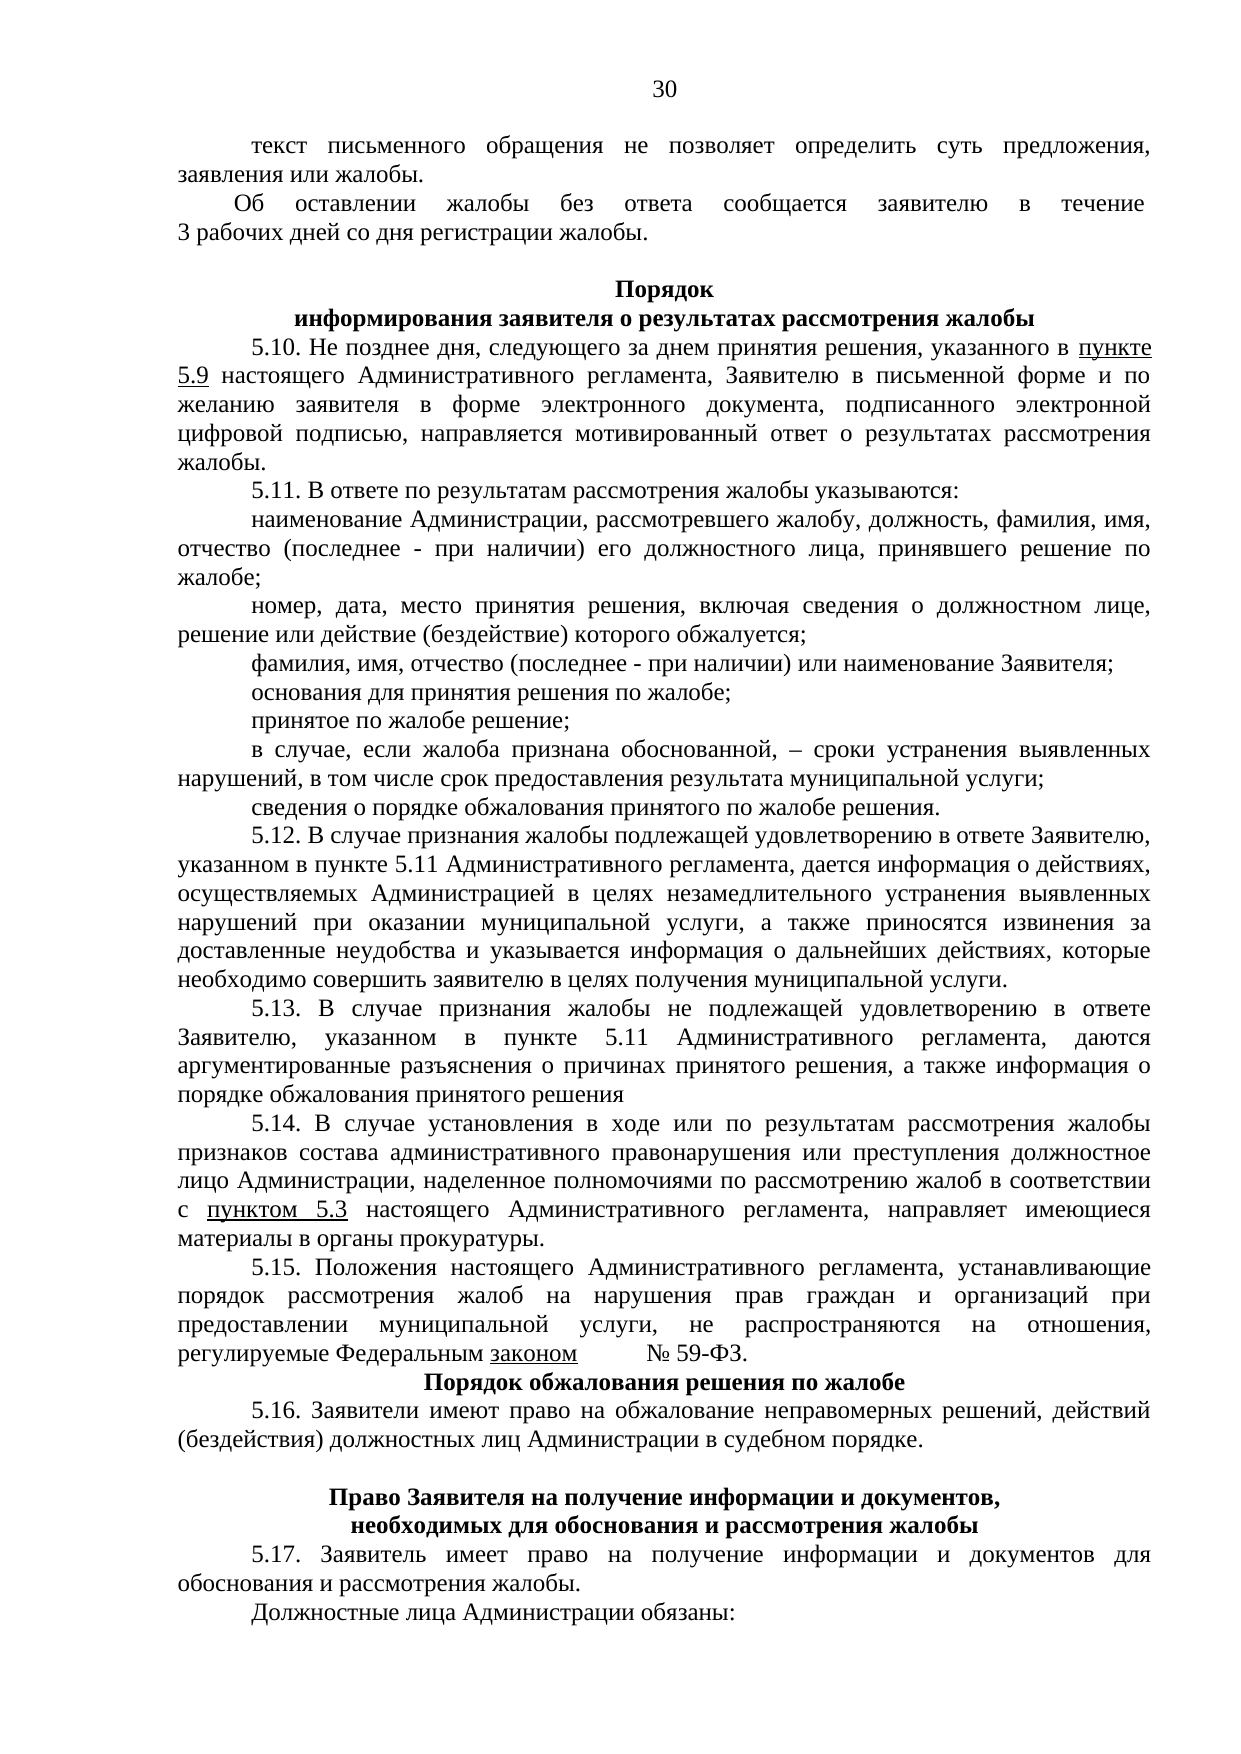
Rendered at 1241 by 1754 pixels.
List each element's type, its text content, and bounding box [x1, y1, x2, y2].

text 5.12. В случае признания жалобы подлежащей удовлетворению в ответе Заявителю, указанном в пункте 5.11 Административного регламента, дается информация о действиях, осуществляемых Администрацией в целях незамедлительного устранения выявленных нарушений при оказании муниципальной услуги, а также приносятся извинения за доставленные неудобства и указывается информация о дальнейших действиях, которые необходимо совершить заявителю в целях получения муниципальной услуги. [177, 821, 1152, 993]
text текст письменного обращения не позволяет определить суть предложения, заявления или жалобы. [177, 131, 1152, 188]
text необходимых для обоснования и рассмотрения жалобы [177, 1511, 1152, 1539]
text наименование Администрации, рассмотревшего жалобу, должность, фамилия, имя, отчество (последнее - при наличии) его должностного лица, принявшего решение по жалобе; [177, 504, 1152, 591]
text 5.16. Заявители имеют право на обжалование неправомерных решений, действий (бездействия) должностных лиц Администрации в судебном порядке. [177, 1396, 1152, 1453]
text Право Заявителя на получение информации и документов, [177, 1482, 1152, 1511]
text номер, дата, место принятия решения, включая сведения о должностном лице, решение или действие (бездействие) которого обжалуется; [177, 591, 1152, 648]
text 5.14. В случае установления в ходе или по результатам рассмотрения жалобы признаков состава административного правонарушения или преступления должностное лицо Администрации, наделенное полномочиями по рассмотрению жалоб в соответствии с пунктом 5.3 настоящего Административного регламента, направляет имеющиеся материалы в органы прокуратуры. [177, 1108, 1152, 1252]
text 5.13. В случае признания жалобы не подлежащей удовлетворению в ответе Заявителю, указанном в пункте 5.11 Административного регламента, даются аргументированные разъяснения о причинах принятого решения, а также информация о порядке обжалования принятого решения [177, 993, 1152, 1108]
text 5.10. Не позднее дня, следующего за днем принятия решения, указанного в пункте 5.9 настоящего Административного регламента, Заявителю в письменной форме и по желанию заявителя в форме электронного документа, подписанного электронной цифровой подписью, направляется мотивированный ответ о результатах рассмотрения жалобы. [177, 332, 1152, 476]
text 5.15. Положения настоящего Административного регламента, устанавливающие порядок рассмотрения жалоб на нарушения прав граждан и организаций при предоставлении муниципальной услуги, не распространяются на отношения, регулируемые Федеральным законом № 59-ФЗ. [177, 1252, 1152, 1367]
text Порядок обжалования решения по жалобе [177, 1367, 1152, 1396]
text основания для принятия решения по жалобе; [177, 677, 1152, 706]
text Должностные лица Администрации обязаны: [177, 1597, 1152, 1626]
text 5.17. Заявитель имеет право на получение информации и документов для обоснования и рассмотрения жалобы. [177, 1539, 1152, 1597]
text сведения о порядке обжалования принятого по жалобе решения. [177, 792, 1152, 821]
text информирования заявителя о результатах рассмотрения жалобы [177, 303, 1152, 332]
text Об оставлении жалобы без ответа сообщается заявителю в течение 3 рабочих дней со дня регистрации жалобы. [177, 188, 1152, 246]
text 5.11. В ответе по результатам рассмотрения жалобы указываются: [177, 476, 1152, 504]
text Порядок [177, 274, 1152, 303]
text в случае, если жалоба признана обоснованной, – сроки устранения выявленных нарушений, в том числе срок предоставления результата муниципальной услуги; [177, 734, 1152, 792]
text фамилия, имя, отчество (последнее - при наличии) или наименование Заявителя; [177, 648, 1152, 677]
text принятое по жалобе решение; [177, 706, 1152, 734]
